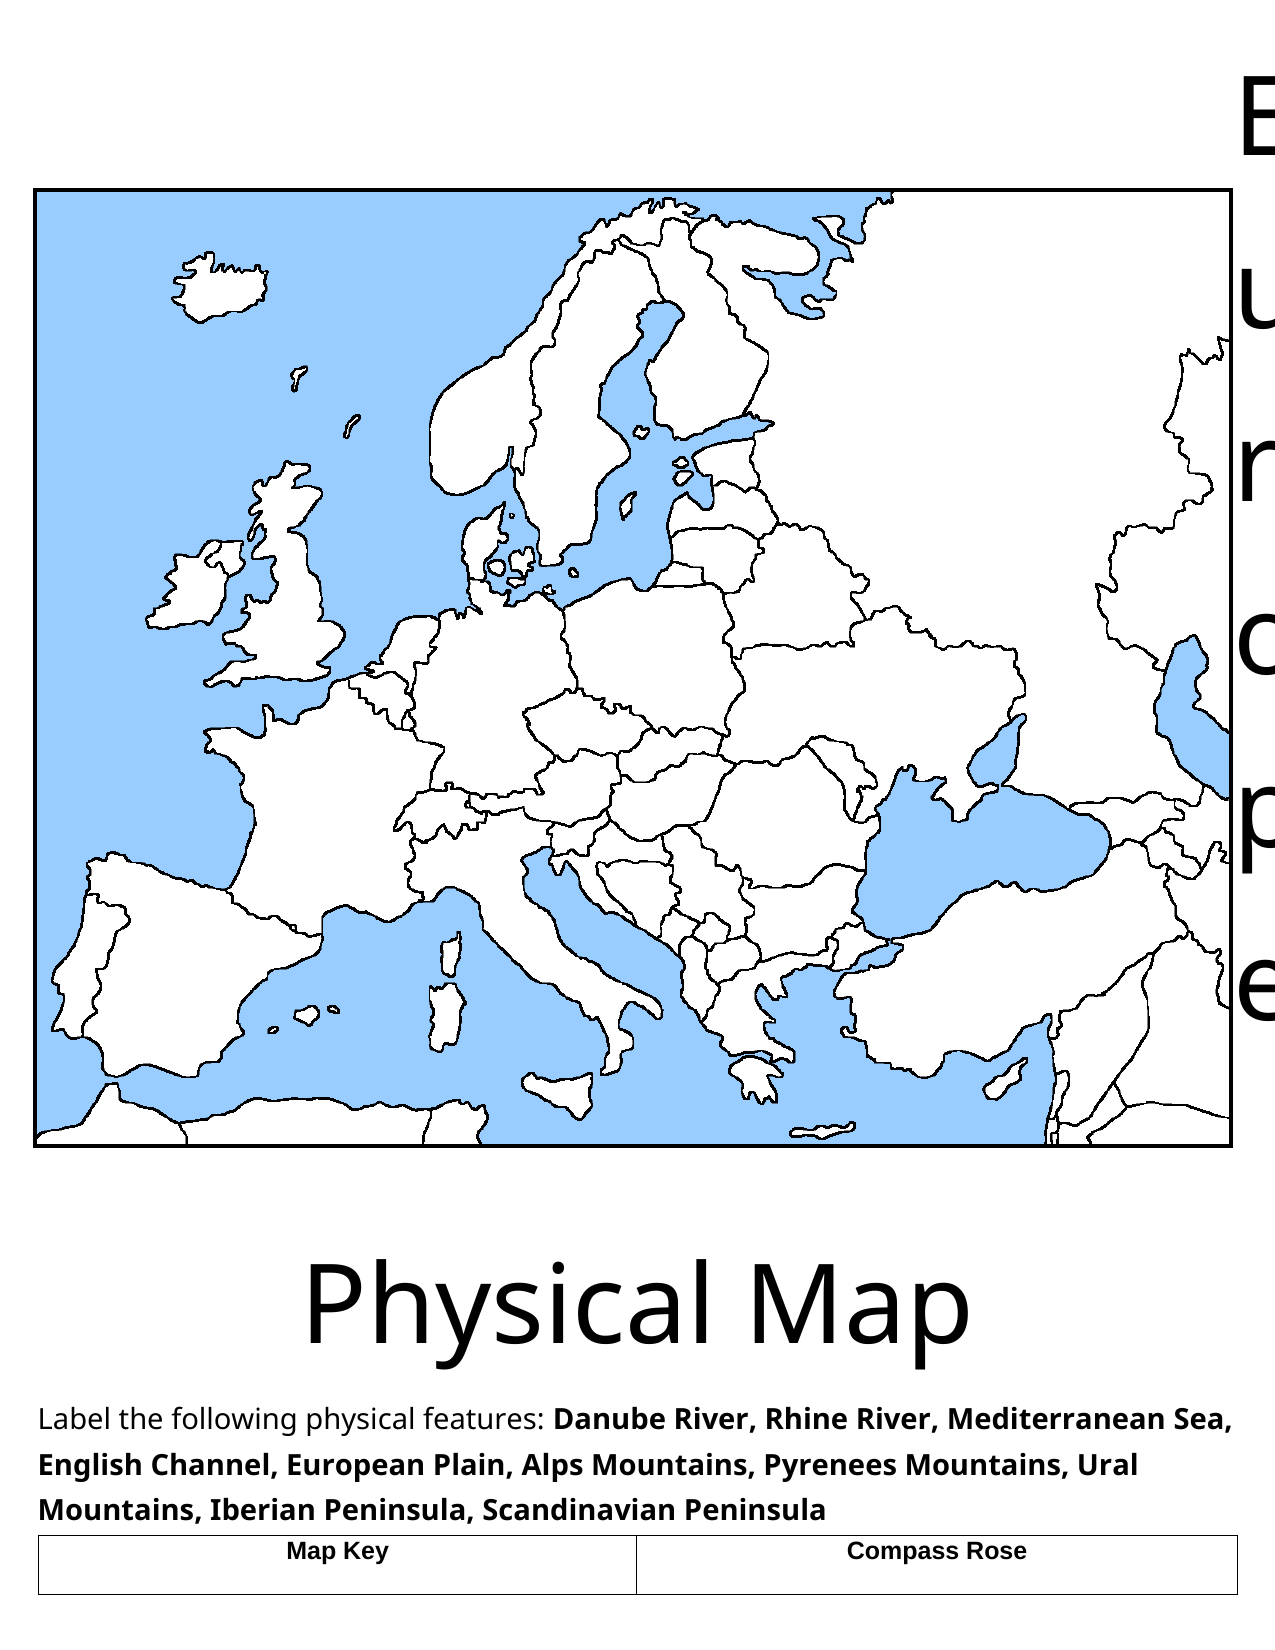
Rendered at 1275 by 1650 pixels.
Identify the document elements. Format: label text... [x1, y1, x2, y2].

table_header Map Key [39, 1536, 636, 1594]
picture [37, 192, 1229, 1144]
text Label the following physical features: Danube River, Rhine River, Mediterranean Sea, English Channel, European Plain, Alps Mountains, Pyrenees Mountains, Ural Mountains, Iberian Peninsula, Scandinavian Peninsula [37, 1398, 1237, 1529]
table_header Compass Rose [637, 1536, 1237, 1594]
